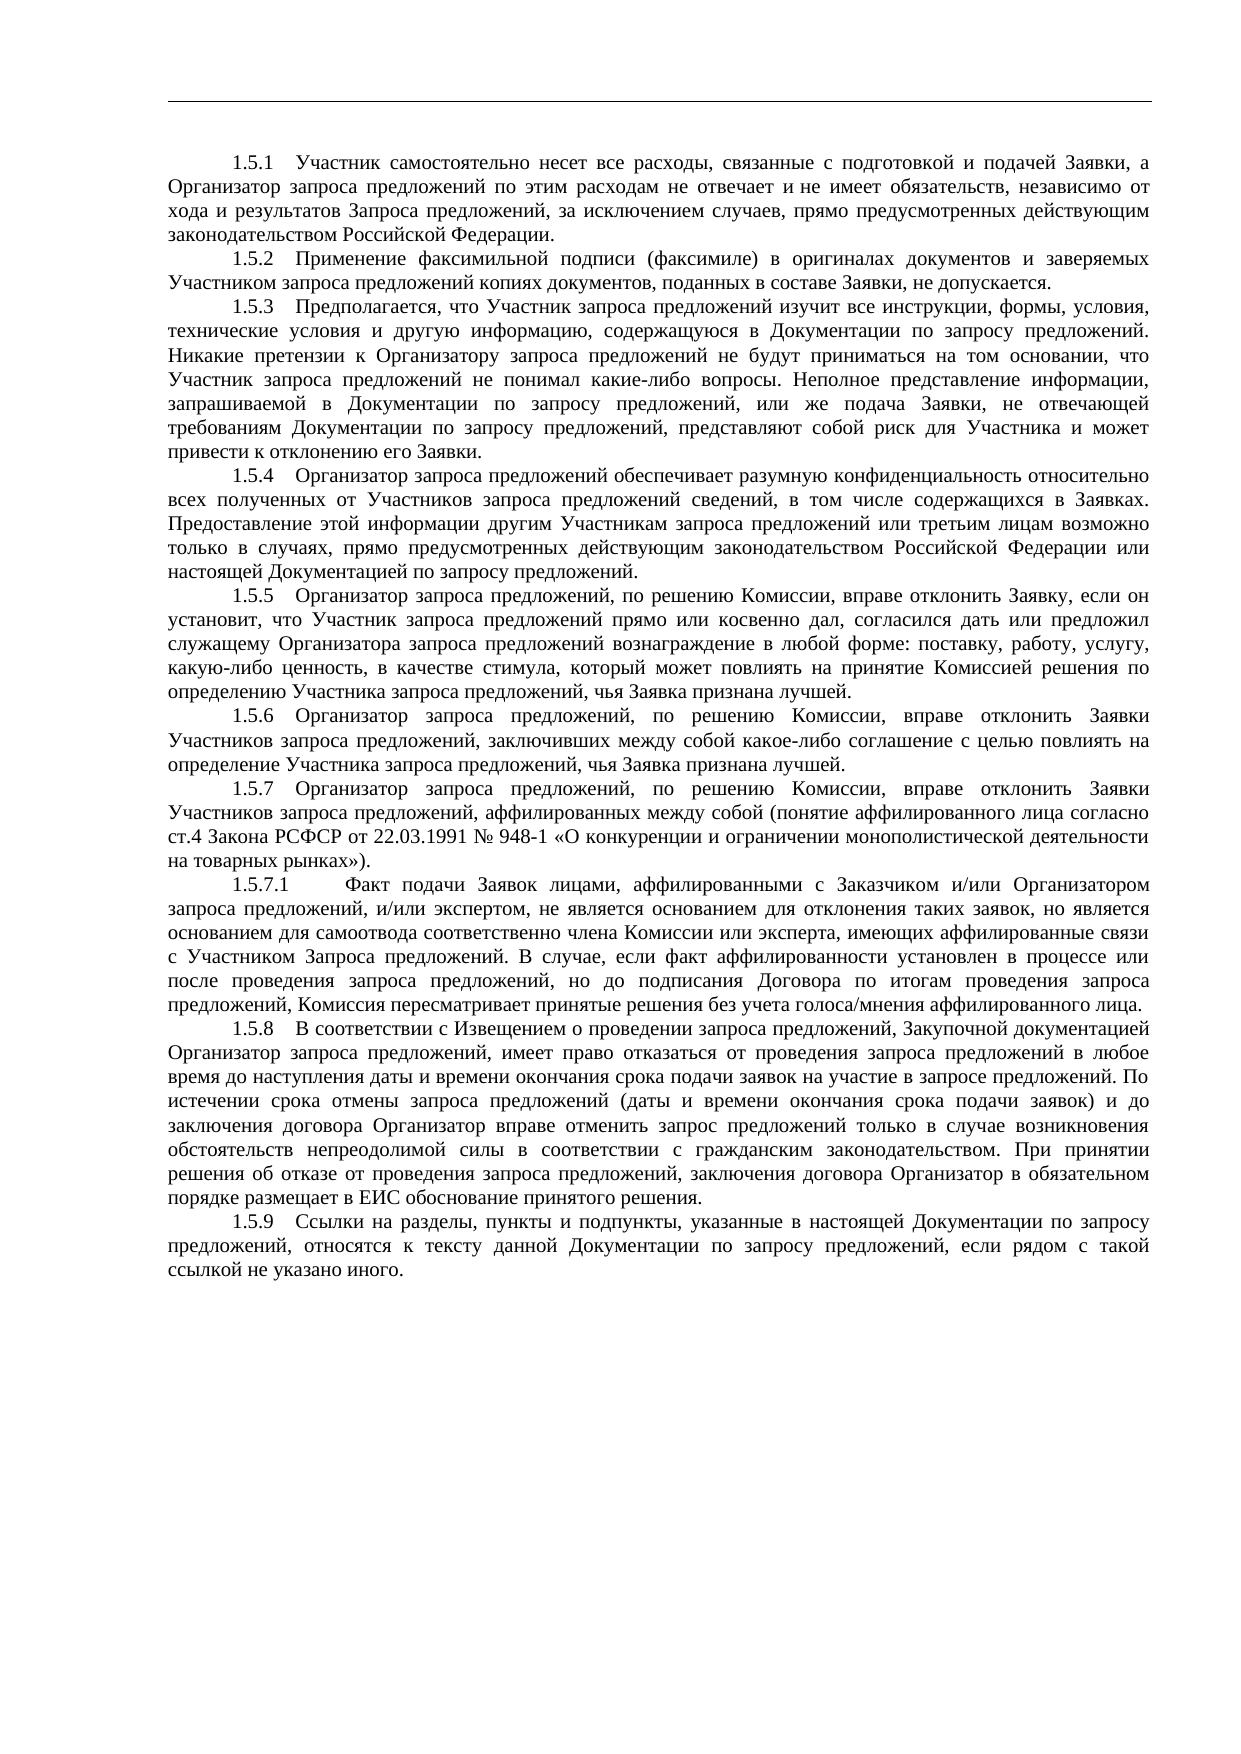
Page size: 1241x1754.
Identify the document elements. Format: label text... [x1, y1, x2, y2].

list Участник самостоятельно несет все расходы, связанные с подготовкой и подачей Заявки, а Организатор запроса предложений по этим расходам не отвечает и не имеет обязательств, независимо от хода и результатов Запроса предложений, за исключением случаев, прямо предусмотренных действующим законодательством Российской Федерации. [168, 150, 1150, 246]
list Предполагается, что Участник запроса предложений изучит все инструкции, формы, условия, технические условия и другую информацию, содержащуюся в Документации по запросу предложений. Никакие претензии к Организатору запроса предложений не будут приниматься на том основании, что Участник запроса предложений не понимал какие-либо вопросы. Неполное представление информации, запрашиваемой в Документации по запросу предложений, или же подача Заявки, не отвечающей требованиям Документации по запросу предложений, представляют собой риск для Участника и может привести к отклонению его Заявки. [168, 294, 1150, 463]
list Организатор запроса предложений обеспечивает разумную конфиденциальность относительно всех полученных от Участников запроса предложений сведений, в том числе содержащихся в Заявках. Предоставление этой информации другим Участникам запроса предложений или третьим лицам возможно только в случаях, прямо предусмотренных действующим законодательством Российской Федерации или настоящей Документацией по запросу предложений. [168, 463, 1150, 583]
list Организатор запроса предложений, по решению Комиссии, вправе отклонить Заявки Участников запроса предложений, аффилированных между собой (понятие аффилированного лица согласно ст.4 Закона РСФСР от 22.03.1991 № 948-1 «О конкуренции и ограничении монополистической деятельности на товарных рынках»). [168, 776, 1150, 872]
list В соответствии с Извещением о проведении запроса предложений, Закупочной документацией Организатор запроса предложений, имеет право отказаться от проведения запроса предложений в любое время до наступления даты и времени окончания срока подачи заявок на участие в запросе предложений. По истечении срока отмены запроса предложений (даты и времени окончания срока подачи заявок) и до заключения договора Организатор вправе отменить запрос предложений только в случае возникновения обстоятельств непреодолимой силы в соответствии с гражданским законодательством. При принятии решения об отказе от проведения запроса предложений, заключения договора Организатор в обязательном порядке размещает в ЕИС обоснование принятого решения. [168, 1016, 1150, 1209]
list Факт подачи Заявок лицами, аффилированными с Заказчиком и/или Организатором запроса предложений, и/или экспертом, не является основанием для отклонения таких заявок, но является основанием для самоотвода соответственно члена Комиссии или эксперта, имеющих аффилированные связи с Участником Запроса предложений. В случае, если факт аффилированности установлен в процессе или после проведения запроса предложений, но до подписания Договора по итогам проведения запроса предложений, Комиссия пересматривает принятые решения без учета голоса/мнения аффилированного лица. [168, 872, 1150, 1016]
list Организатор запроса предложений, по решению Комиссии, вправе отклонить Заявки Участников запроса предложений, заключивших между собой какое-либо соглашение с целью повлиять на определение Участника запроса предложений, чья Заявка признана лучшей. [168, 703, 1150, 776]
list Применение факсимильной подписи (факсимиле) в оригиналах документов и заверяемых Участником запроса предложений копиях документов, поданных в составе Заявки, не допускается. [168, 246, 1150, 294]
list Ссылки на разделы, пункты и подпункты, указанные в настоящей Документации по запросу предложений, относятся к тексту данной Документации по запросу предложений, если рядом с такой ссылкой не указано иного. [168, 1209, 1150, 1281]
list Организатор запроса предложений, по решению Комиссии, вправе отклонить Заявку, если он установит, что Участник запроса предложений прямо или косвенно дал, согласился дать или предложил служащему Организатора запроса предложений вознаграждение в любой форме: поставку, работу, услугу, какую-либо ценность, в качестве стимула, который может повлиять на принятие Комиссией решения по определению Участника запроса предложений, чья Заявка признана лучшей. [168, 583, 1150, 703]
